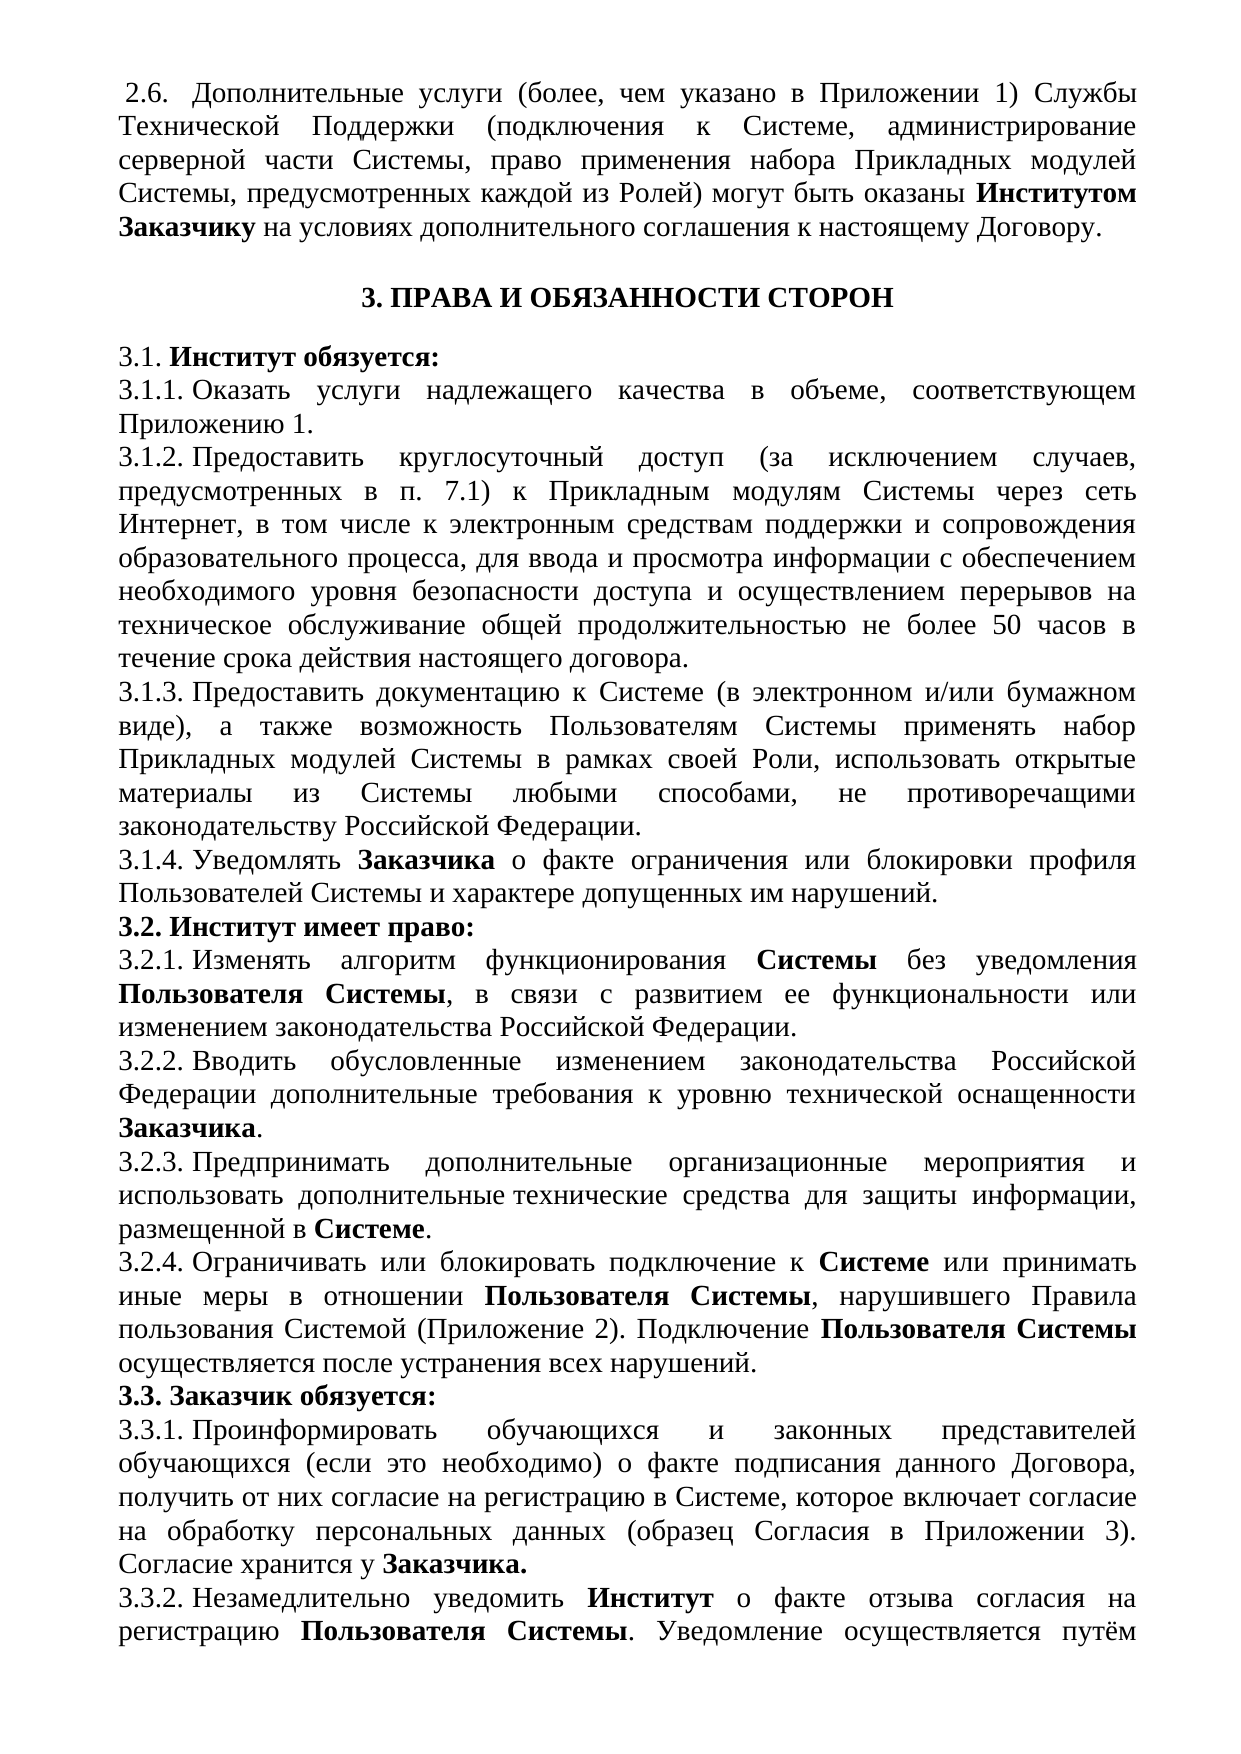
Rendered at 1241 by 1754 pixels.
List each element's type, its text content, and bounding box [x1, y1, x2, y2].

text 3.2. Институт имеет право: [118, 909, 1137, 942]
list Изменять алгоритм функционирования Системы без уведомления Пользователя Системы, в связи с развитием ее функциональности или изменением законодательства Российской Федерации. [118, 942, 1137, 1043]
list Дополнительные услуги (более, чем указано в Приложении 1) Службы Технической Поддержки (подключения к Системе, администрирование серверной части Системы, право применения набора Прикладных модулей Системы, предусмотренных каждой из Ролей) могут быть оказаны Институтом Заказчику на условиях дополнительного соглашения к настоящему Договору. [118, 75, 1137, 243]
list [118, 1580, 1137, 1647]
list Предоставить круглосуточный доступ (за исключением случаев, предусмотренных в п. 7.1) к Прикладным модулям Системы через сеть Интернет, в том числе к электронным средствам поддержки и сопровождения образовательного процесса, для ввода и просмотра информации с обеспечением необходимого уровня безопасности доступа и осуществлением перерывов на техническое обслуживание общей продолжительностью не более 50 часов в течение срока действия настоящего договора. [118, 439, 1137, 674]
list Предоставить документацию к Системе (в электронном и/или бумажном виде), а также возможность Пользователям Системы применять набор Прикладных модулей Системы в рамках своей Роли, использовать открытые материалы из Системы любыми способами, не противоречащими законодательству Российской Федерации. [118, 674, 1137, 842]
list Вводить обусловленные изменением законодательства Российской Федерации дополнительные требования к уровню технической оснащенности Заказчика. [118, 1043, 1137, 1144]
list Оказать услуги надлежащего качества в объеме, соответствующем Приложению 1. [118, 372, 1137, 439]
list Предпринимать дополнительные организационные мероприятия и использовать дополнительные технические средства для защиты информации, размещенной в Системе. [118, 1144, 1137, 1244]
text 3. ПРАВА И ОБЯЗАННОСТИ СТОРОН [118, 280, 1137, 314]
text 3.1. Институт обязуется: [118, 339, 1137, 372]
list Ограничивать или блокировать подключение к Системе или принимать иные меры в отношении Пользователя Системы, нарушившего Правила пользования Системой (Приложение 2). Подключение Пользователя Системы осуществляется после устранения всех нарушений. [118, 1244, 1137, 1378]
text 3.3. Заказчик обязуется: [118, 1378, 1137, 1412]
list Проинформировать обучающихся и законных представителей обучающихся (если это необходимо) о факте подписания данного Договора, получить от них согласие на регистрацию в Системе, которое включает согласие на обработку персональных данных (образец Согласия в Приложении 3). Согласие хранится у Заказчика. [118, 1412, 1137, 1580]
list Уведомлять Заказчика о факте ограничения или блокировки профиля Пользователей Системы и характере допущенных им нарушений. [118, 842, 1137, 909]
